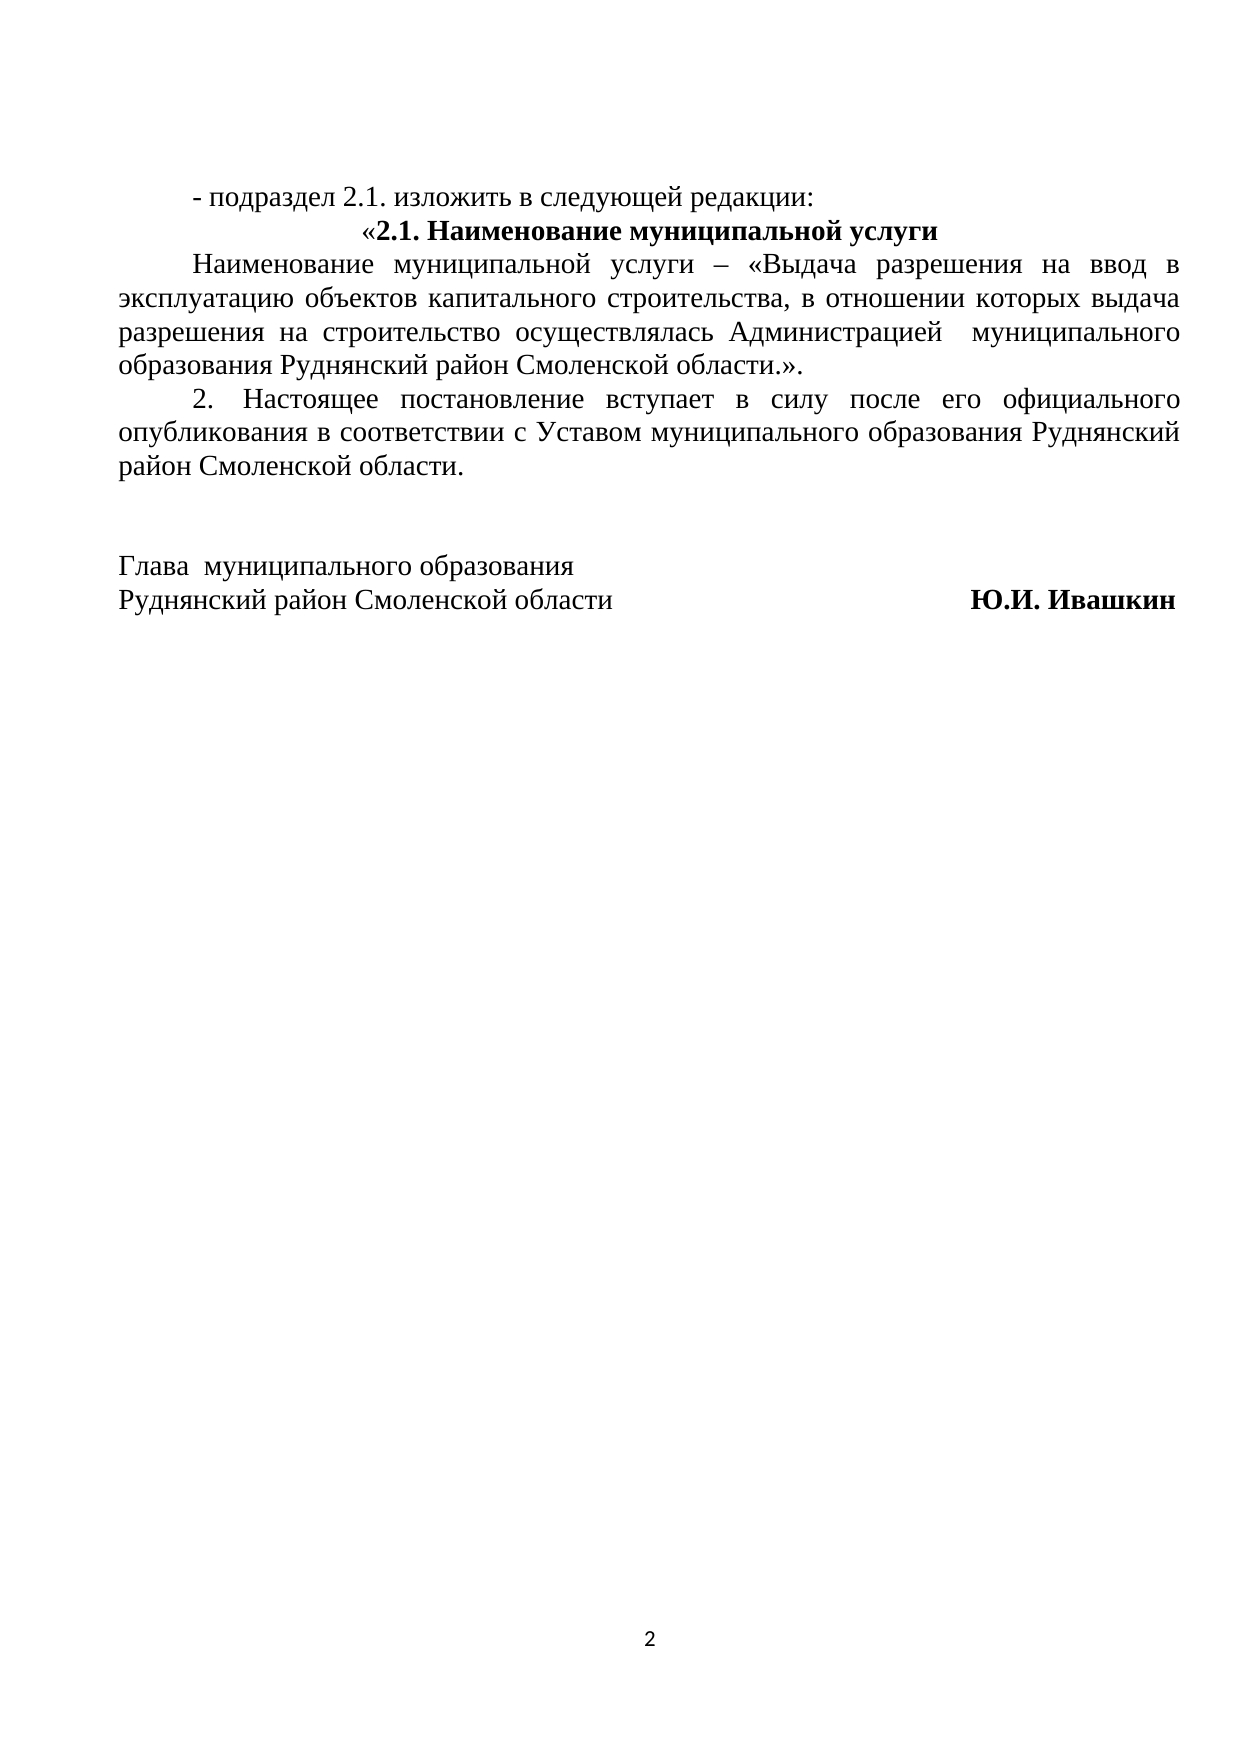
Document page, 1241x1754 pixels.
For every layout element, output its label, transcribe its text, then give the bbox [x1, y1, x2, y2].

text Глава муниципального образования [118, 548, 1181, 582]
text - подраздел 2.1. изложить в следующей редакции: [118, 179, 1181, 213]
text 2. Настоящее постановление вступает в силу после его официального опубликования в соответствии с Уставом муниципального образования Руднянский район Смоленской области. [118, 381, 1181, 481]
text «2.1. Наименование муниципальной услуги [118, 213, 1181, 247]
text Наименование муниципальной услуги – «Выдача разрешения на ввод в эксплуатацию объектов капитального строительства, в отношении которых выдача разрешения на строительство осуществлялась Администрацией муниципального образования Руднянский район Смоленской области.». [118, 247, 1181, 381]
text Руднянский район Смоленской области Ю.И. Ивашкин [118, 582, 1181, 616]
